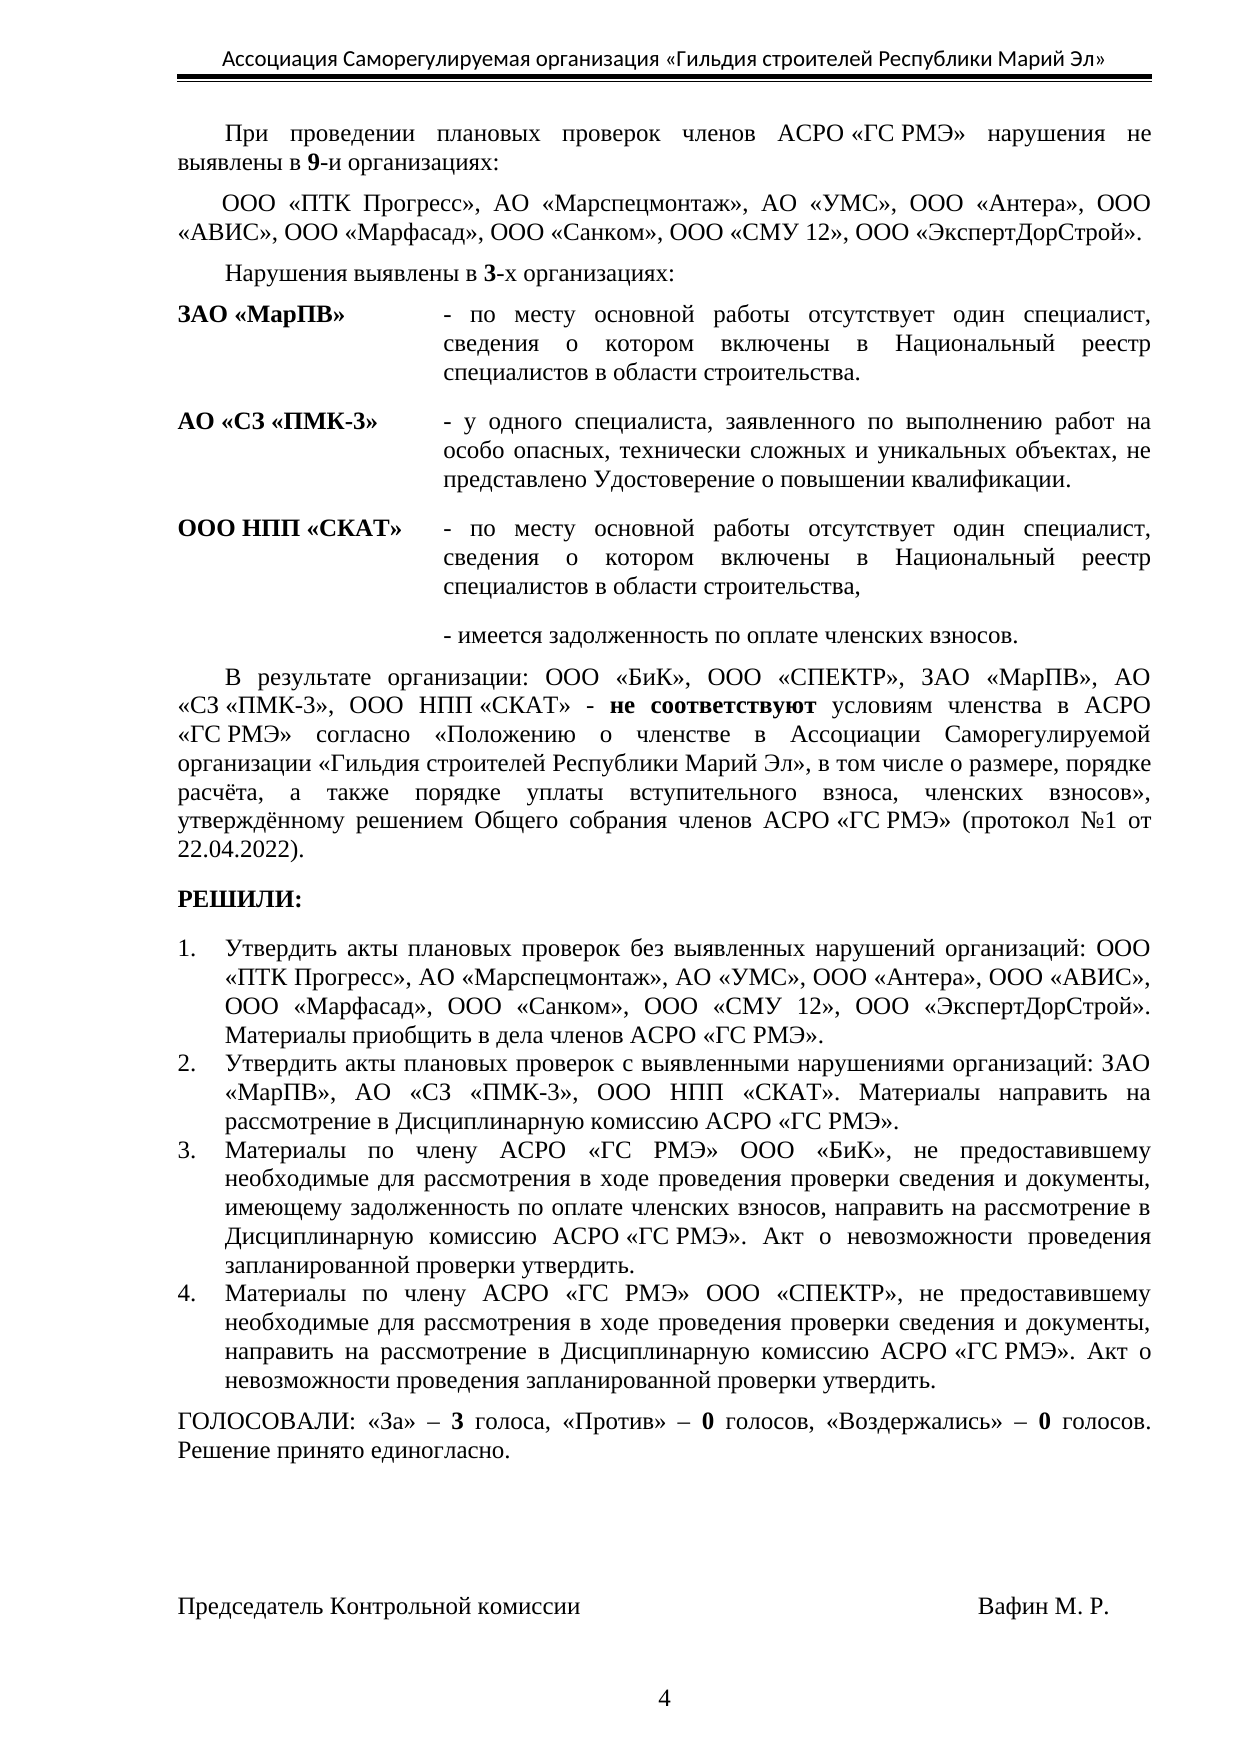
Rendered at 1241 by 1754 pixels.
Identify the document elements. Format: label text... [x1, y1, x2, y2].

text ООО «ПТК Прогресс», АО «Марспецмонтаж», АО «УМС», ООО «Антера», ООО «АВИС», ООО «Марфасад», ООО «Санком», ООО «СМУ 12», ООО «ЭкспертДорСтрой». [177, 188, 1152, 246]
list Материалы по члену АСРО «ГС РМЭ» ООО «СПЕКТР», не предоставившему необходимые для рассмотрения в ходе проведения проверки сведения и документы, направить на рассмотрение в Дисциплинарную комиссию АСРО «ГС РМЭ». Акт о невозможности проведения запланированной проверки утвердить. [177, 1278, 1152, 1393]
text Нарушения выявлены в 3-х организациях: [177, 258, 1152, 287]
text При проведении плановых проверок членов АСРО «ГС РМЭ» нарушения не выявлены в 9-и организациях: [177, 118, 1152, 176]
list Утвердить акты плановых проверок без выявленных нарушений организаций: ООО «ПТК Прогресс», АО «Марспецмонтаж», АО «УМС», ООО «Антера», ООО «АВИС», ООО «Марфасад», ООО «Санком», ООО «СМУ 12», ООО «ЭкспертДорСтрой». Материалы приобщить в дела членов АСРО «ГС РМЭ». [177, 933, 1152, 1048]
list Материалы по члену АСРО «ГС РМЭ» ООО «БиК», не предоставившему необходимые для рассмотрения в ходе проведения проверки сведения и документы, имеющему задолженность по оплате членских взносов, направить на рассмотрение в Дисциплинарную комиссию АСРО «ГС РМЭ». Акт о невозможности проведения запланированной проверки утвердить. [177, 1135, 1152, 1278]
text В результате организации: ООО «БиК», ООО «СПЕКТР», ЗАО «МарПВ», АО «СЗ «ПМК-3», ООО НПП «СКАТ» - не соответствуют условиям членства в АСРО «ГС РМЭ» согласно «Положению о членстве в Ассоциации Саморегулируемой организации «Гильдия строителей Республики Марий Эл», в том числе о размере, порядке расчёта, а также порядке уплаты вступительного взноса, членских взносов», утверждённому решением Общего собрания членов АСРО «ГС РМЭ» (протокол №1 от 22.04.2022). [177, 662, 1152, 863]
text ГОЛОСОВАЛИ: «За» – 3 голоса, «Против» – 0 голосов, «Воздержались» – 0 голосов. Решение принято единогласно. [177, 1406, 1152, 1463]
text РЕШИЛИ: [177, 884, 1152, 913]
text - имеется задолженность по оплате членских взносов. [443, 621, 1152, 649]
text ООО НПП «СКАТ» - по месту основной работы отсутствует один специалист, сведения о котором включены в Национальный реестр специалистов в области строительства, [177, 513, 1152, 600]
text ЗАО «МарПВ» - по месту основной работы отсутствует один специалист, сведения о котором включены в Национальный реестр специалистов в области строительства. [177, 299, 1152, 386]
text Председатель Контрольной комиссии Вафин М. Р. [177, 1591, 1152, 1620]
text АО «СЗ «ПМК-3» - у одного специалиста, заявленного по выполнению работ на особо опасных, технически сложных и уникальных объектах, не представлено Удостоверение о повышении квалификации. [177, 406, 1152, 493]
list Утвердить акты плановых проверок с выявленными нарушениями организаций: ЗАО «МарПВ», АО «СЗ «ПМК-3», ООО НПП «СКАТ». Материалы направить на рассмотрение в Дисциплинарную комиссию АСРО «ГС РМЭ». [177, 1048, 1152, 1135]
